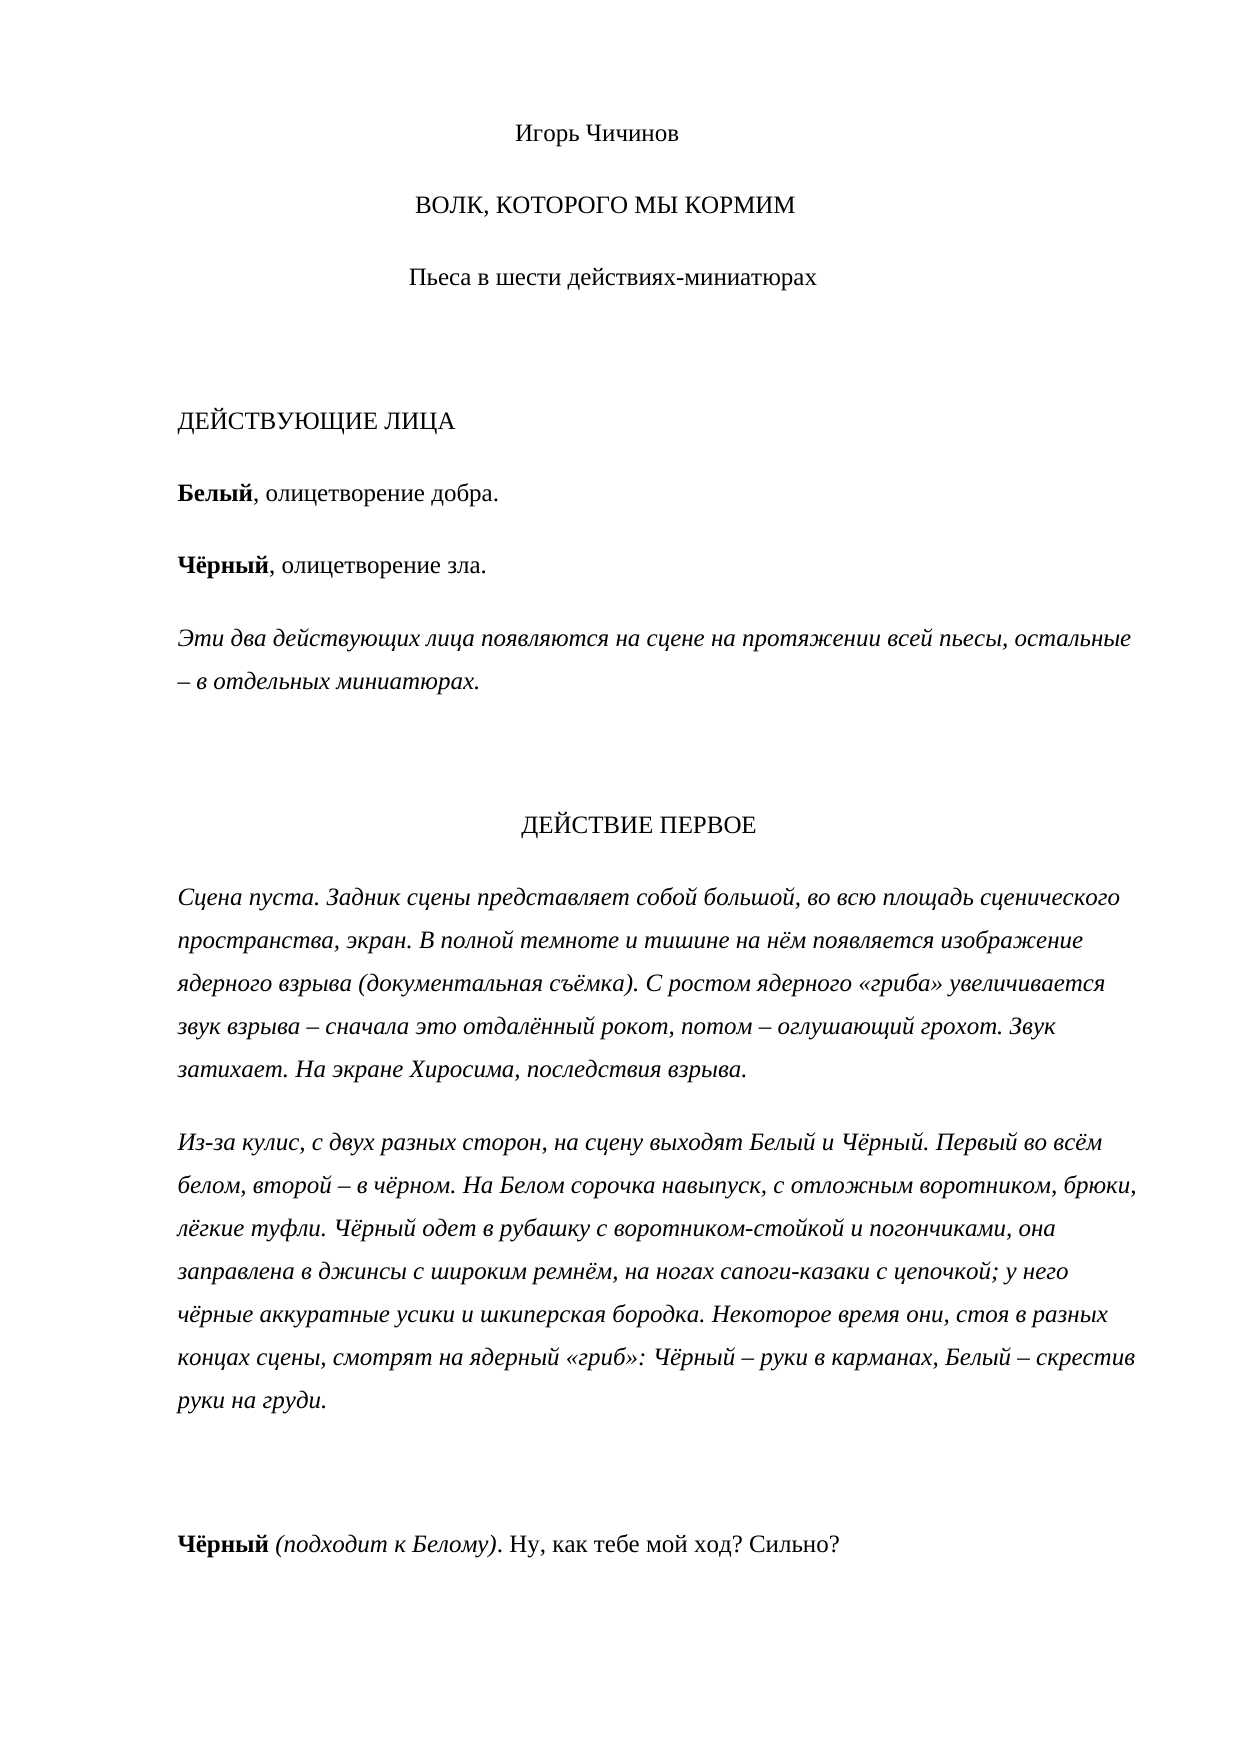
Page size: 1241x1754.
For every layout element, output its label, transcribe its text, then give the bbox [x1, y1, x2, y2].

text Эти два действующих лица появляются на сцене на протяжении всей пьесы, остальные – в отдельных миниатюрах. [177, 623, 1152, 694]
text ДЕЙСТВУЮЩИЕ ЛИЦА [177, 406, 1152, 435]
text Игорь Чичинов [177, 118, 1152, 147]
text Чёрный (подходит к Белому). Ну, как тебе мой ход? Сильно? [177, 1529, 1152, 1558]
text Из-за кулис, с двух разных сторон, на сцену выходят Белый и Чёрный. Первый во всём белом, второй – в чёрном. На Белом сорочка навыпуск, с отложным воротником, брюки, лёгкие туфли. Чёрный одет в рубашку с воротником-стойкой и погончиками, она заправлена в джинсы с широким ремнём, на ногах сапоги-казаки с цепочкой; у него чёрные аккуратные усики и шкиперская бородка. Некоторое время они, стоя в разных концах сцены, смотрят на ядерный «гриб»: Чёрный – руки в карманах, Белый – скрестив руки на груди. [177, 1127, 1152, 1414]
text Сцена пуста. Задник сцены представляет собой большой, во всю площадь сценического пространства, экран. В полной темноте и тишине на нём появляется изображение ядерного взрыва (документальная съёмка). С ростом ядерного «гриба» увеличивается звук взрыва – сначала это отдалённый рокот, потом – оглушающий грохот. Звук затихает. На экране Хиросима, последствия взрыва. [177, 882, 1152, 1083]
text Белый, олицетворение добра. [177, 478, 1152, 507]
text Чёрный, олицетворение зла. [177, 551, 1152, 579]
text ВОЛК, КОТОРОГО МЫ КОРМИМ [177, 190, 1152, 219]
text ДЕЙСТВИЕ ПЕРВОЕ [177, 810, 1152, 839]
text Пьеса в шести действиях-миниатюрах [177, 262, 1152, 291]
